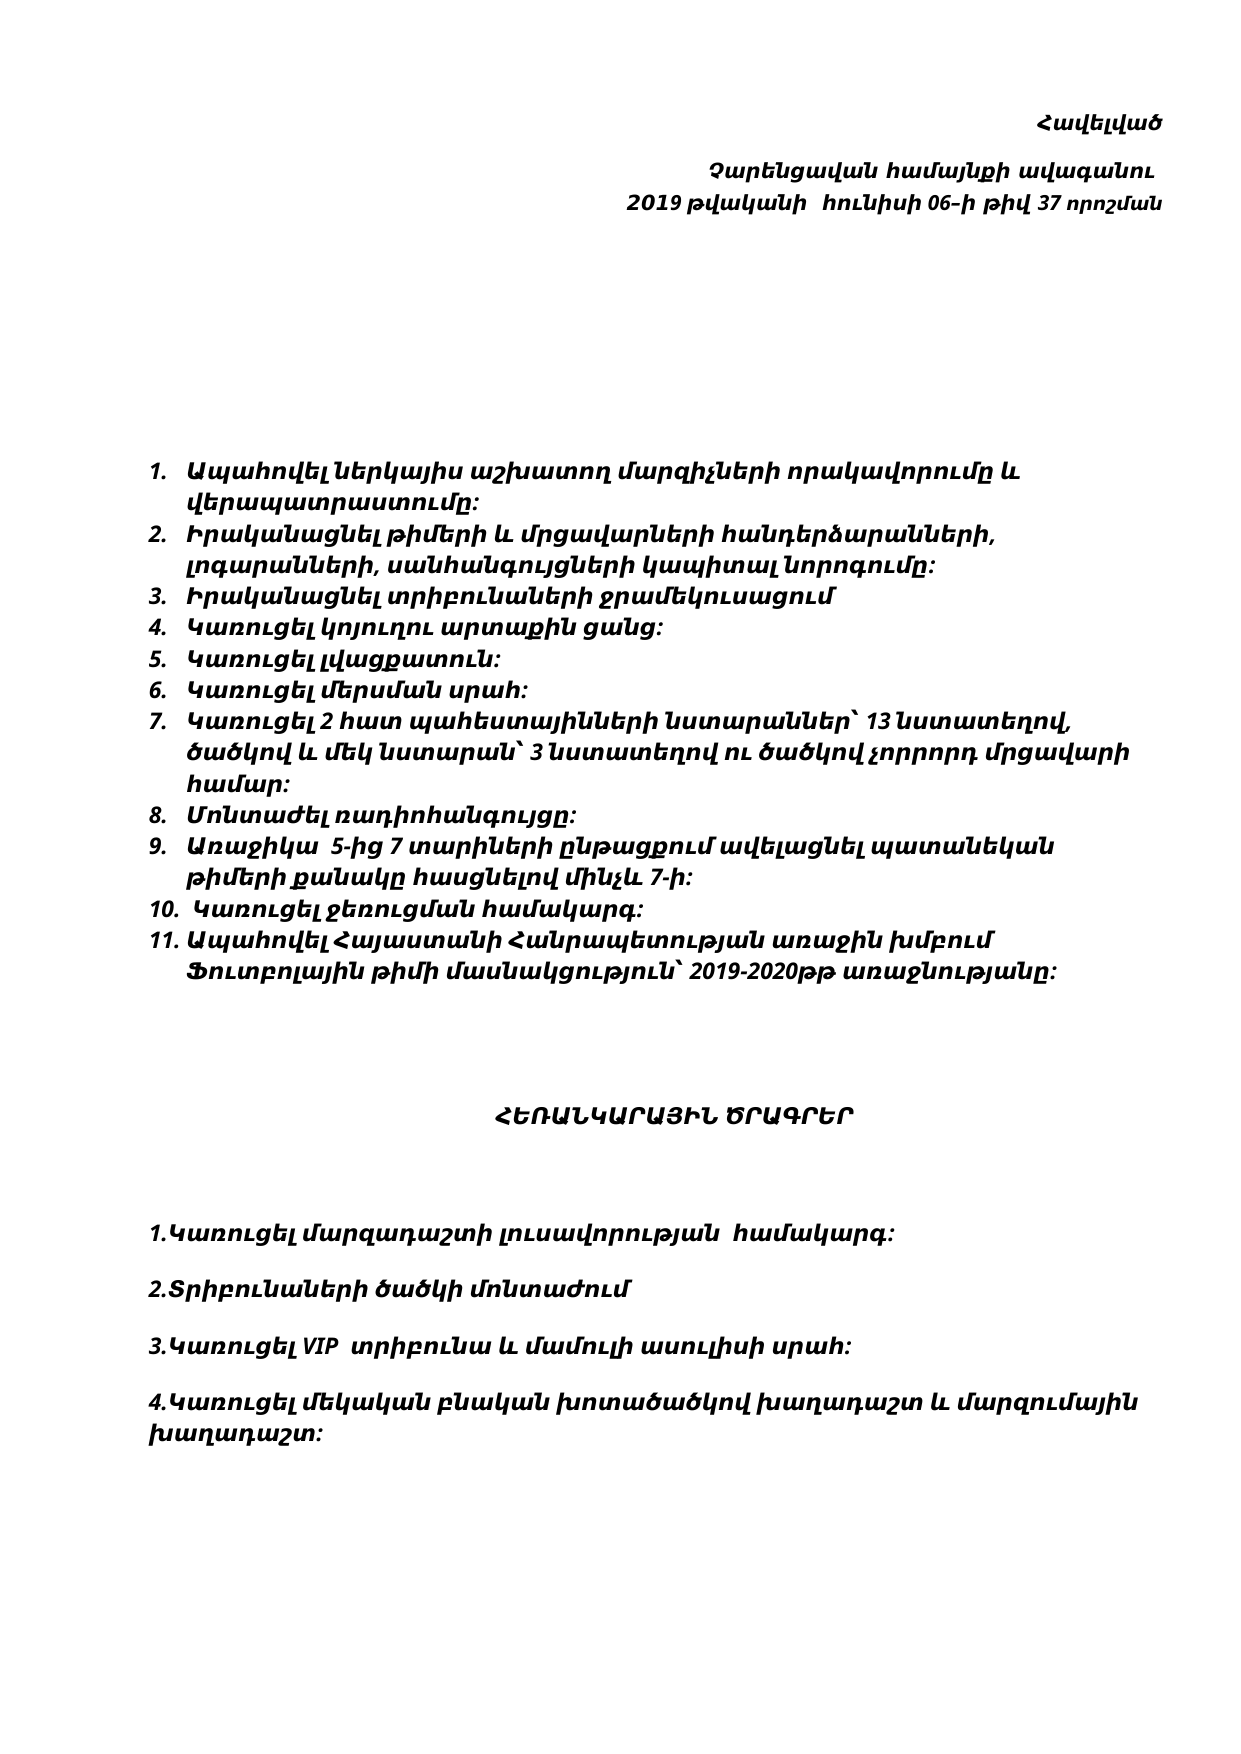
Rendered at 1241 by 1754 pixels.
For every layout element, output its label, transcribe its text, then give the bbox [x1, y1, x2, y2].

list Կառուցել լվացքատուն: [149, 643, 1162, 674]
text ՀԵՌԱՆԿԱՐԱՅԻՆ ԾՐԱԳՐԵՐ [186, 1100, 1162, 1131]
list Իրականացնել տրիբունաների ջրամեկուսացում [149, 580, 1162, 611]
list Մոնտաժել ռադիոհանգույցը: [149, 799, 1162, 830]
text 1.Կառուցել մարզադաշտի լուսավորության համակարգ: [149, 1217, 1162, 1248]
text 2.Տրիբունաների ծածկի մոնտաժում [149, 1273, 1162, 1304]
list Իրականացնել թիմերի և մրցավարների հանդերձարանների, լոգարանների, սանհանգույցների կապիտալ նորոգումը: [149, 518, 1162, 580]
list Կառուցել 2 հատ պահեստայինների նստարաններ՝ 13 նստատեղով, ծածկով և մեկ նստարան՝ 3 նստատեղով ու ծածկով չորրորդ մրցավարի համար: [149, 705, 1162, 799]
list Կառուցել մերսման սրահ: [149, 674, 1162, 705]
text Հավելված [75, 111, 1162, 135]
list Առաջիկա 5-ից 7 տարիների ընթացքում ավելացնել պատանեկան թիմերի քանակը հասցնելով մինչև 7-ի: [149, 830, 1162, 893]
text Չարենցավան համայնքի ավագանու 2019 թվականի հունիսի 06–ի թիվ 37 որոշման [149, 159, 1162, 216]
text 3.Կառուցել VIP տրիբունա և մամուլի ասուլիսի սրահ: [149, 1329, 1162, 1361]
list Ապահովել Հայաստանի Հանրապետության առաջին խմբում Ֆուտբոլային թիմի մասնակցություն՝ 2019-2020թթ առաջնությանը: [149, 924, 1162, 986]
list Կառուցել ջեռուցման համակարգ: [149, 893, 1162, 924]
list Կառուցել կոյուղու արտաքին ցանց: [149, 611, 1162, 643]
text 4.Կառուցել մեկական բնական խոտածածկով խաղադաշտ և մարզումային խաղադաշտ: [149, 1386, 1162, 1448]
list Ապահովել ներկայիս աշխատող մարզիչների որակավորումը և վերապատրաստումը: [149, 455, 1162, 518]
